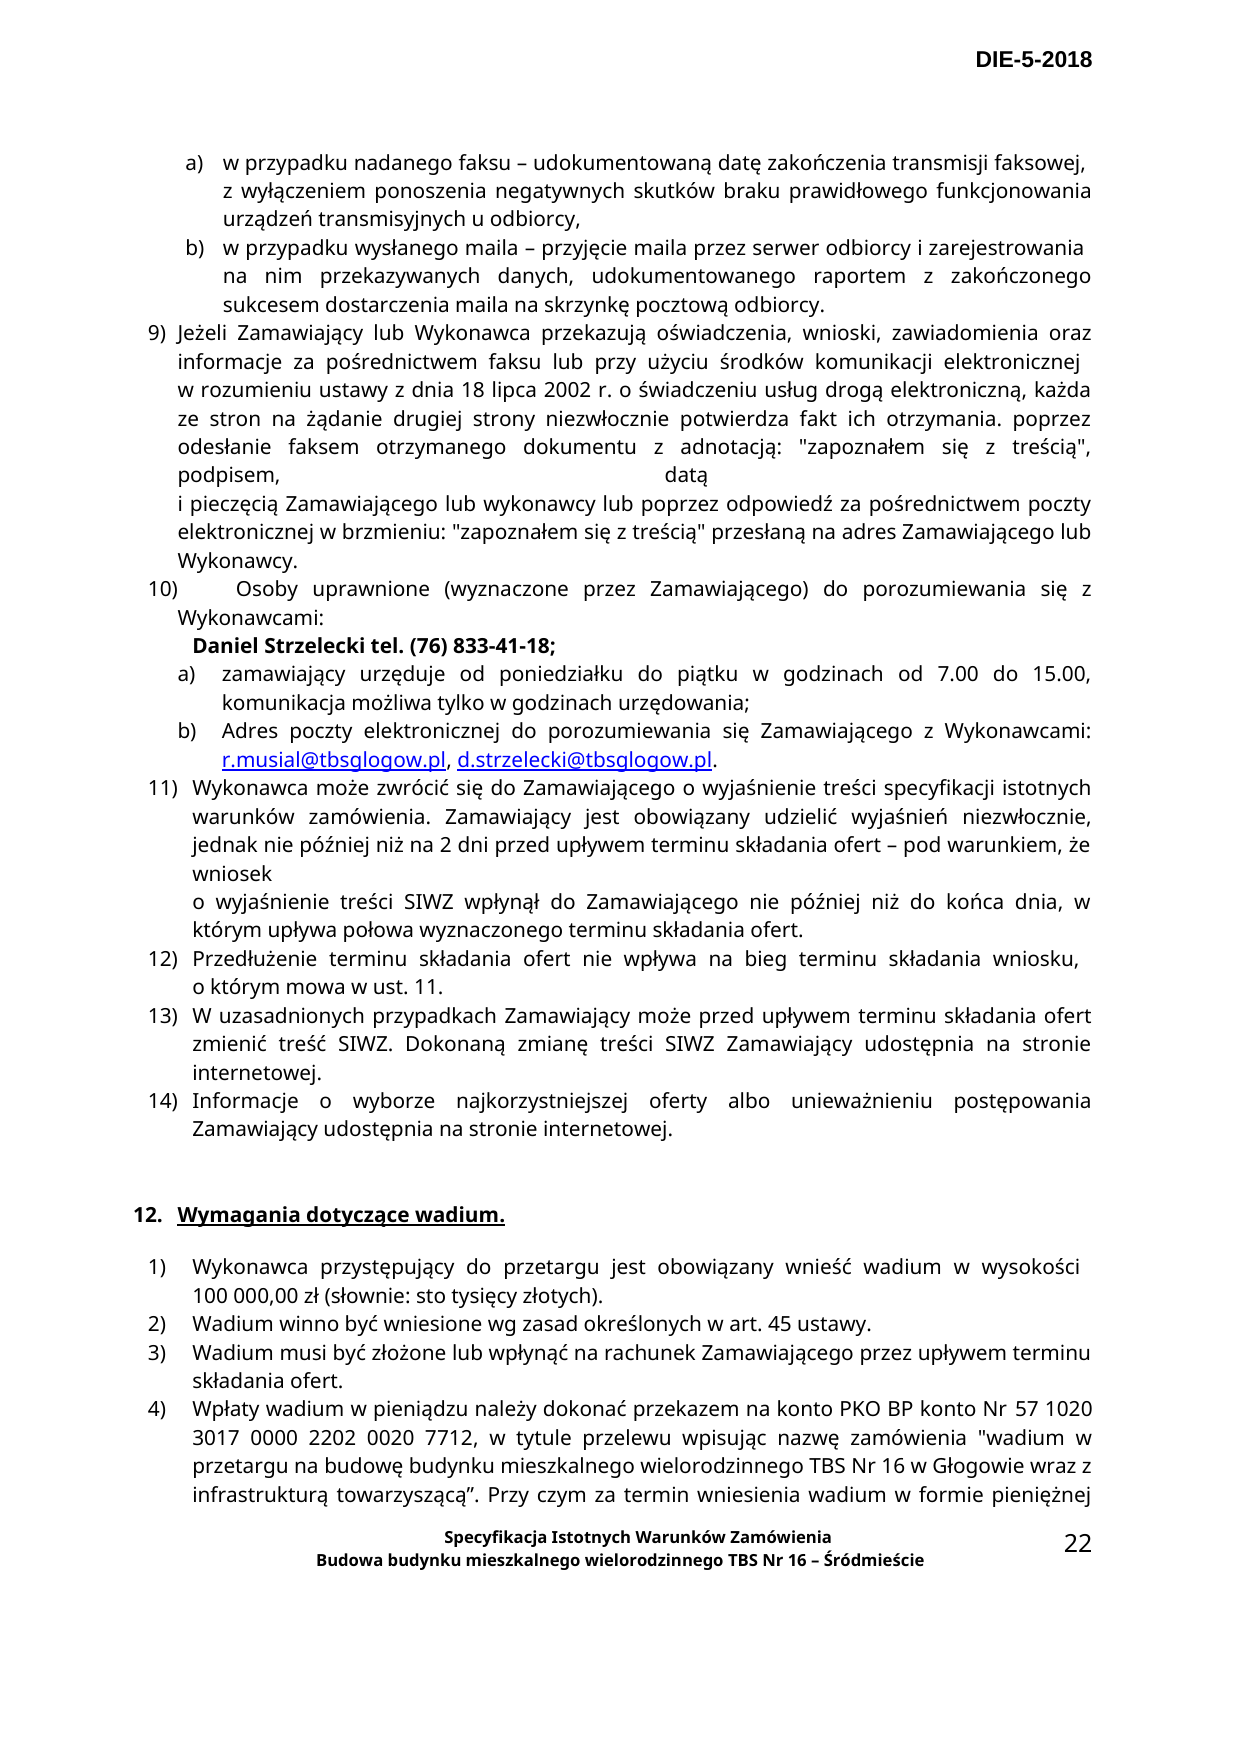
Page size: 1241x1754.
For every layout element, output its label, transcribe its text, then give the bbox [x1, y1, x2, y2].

list w przypadku nadanego faksu – udokumentowaną datę zakończenia transmisji faksowej, z wyłączeniem ponoszenia negatywnych skutków braku prawidłowego funkcjonowania urządzeń transmisyjnych u odbiorcy, [185, 148, 1092, 233]
list Wymagania dotyczące wadium. [133, 1200, 1092, 1228]
list Wadium musi być złożone lub wpłynąć na rachunek Zamawiającego przez upływem terminu składania ofert. [148, 1338, 1092, 1394]
text Daniel Strzelecki tel. (76) 833-41-18; [192, 631, 1092, 659]
list Osoby uprawnione (wyznaczone przez Zamawiającego) do porozumiewania się z Wykonawcami: [148, 574, 1092, 631]
list Przedłużenie terminu składania ofert nie wpływa na bieg terminu składania wniosku, o którym mowa w ust. 11. [148, 944, 1092, 1001]
list Adres poczty elektronicznej do porozumiewania się Zamawiającego z Wykonawcami: r.musial@tbsglogow.pl, d.strzelecki@tbsglogow.pl. [177, 716, 1092, 773]
list Wykonawca przystępujący do przetargu jest obowiązany wnieść wadium w wysokości 100 000,00 zł (słownie: sto tysięcy złotych). [148, 1252, 1092, 1309]
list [148, 1394, 1092, 1508]
list zamawiający urzęduje od poniedziałku do piątku w godzinach od 7.00 do 15.00, komunikacja możliwa tylko w godzinach urzędowania; [177, 659, 1092, 716]
list W uzasadnionych przypadkach Zamawiający może przed upływem terminu składania ofert zmienić treść SIWZ. Dokonaną zmianę treści SIWZ Zamawiający udostępnia na stronie internetowej. [148, 1001, 1092, 1086]
list Wadium winno być wniesione wg zasad określonych w art. 45 ustawy. [148, 1309, 1092, 1338]
list Jeżeli Zamawiający lub Wykonawca przekazują oświadczenia, wnioski, zawiadomienia oraz informacje za pośrednictwem faksu lub przy użyciu środków komunikacji elektronicznej w rozumieniu ustawy z dnia 18 lipca 2002 r. o świadczeniu usług drogą elektroniczną, każda ze stron na żądanie drugiej strony niezwłocznie potwierdza fakt ich otrzymania. poprzez odesłanie faksem otrzymanego dokumentu z adnotacją: "zapoznałem się z treścią", podpisem, datą i pieczęcią Zamawiającego lub wykonawcy lub poprzez odpowiedź za pośrednictwem poczty elektronicznej w brzmieniu: "zapoznałem się z treścią" przesłaną na adres Zamawiającego lub Wykonawcy. [148, 318, 1092, 574]
list w przypadku wysłanego maila – przyjęcie maila przez serwer odbiorcy i zarejestrowania na nim przekazywanych danych, udokumentowanego raportem z zakończonego sukcesem dostarczenia maila na skrzynkę pocztową odbiorcy. [185, 233, 1092, 318]
list Informacje o wyborze najkorzystniejszej oferty albo unieważnieniu postępowania Zamawiający udostępnia na stronie internetowej. [148, 1086, 1092, 1143]
list Wykonawca może zwrócić się do Zamawiającego o wyjaśnienie treści specyfikacji istotnych warunków zamówienia. Zamawiający jest obowiązany udzielić wyjaśnień niezwłocznie, jednak nie później niż na 2 dni przed upływem terminu składania ofert – pod warunkiem, że wniosek o wyjaśnienie treści SIWZ wpłynął do Zamawiającego nie później niż do końca dnia, w którym upływa połowa wyznaczonego terminu składania ofert. [148, 773, 1092, 944]
